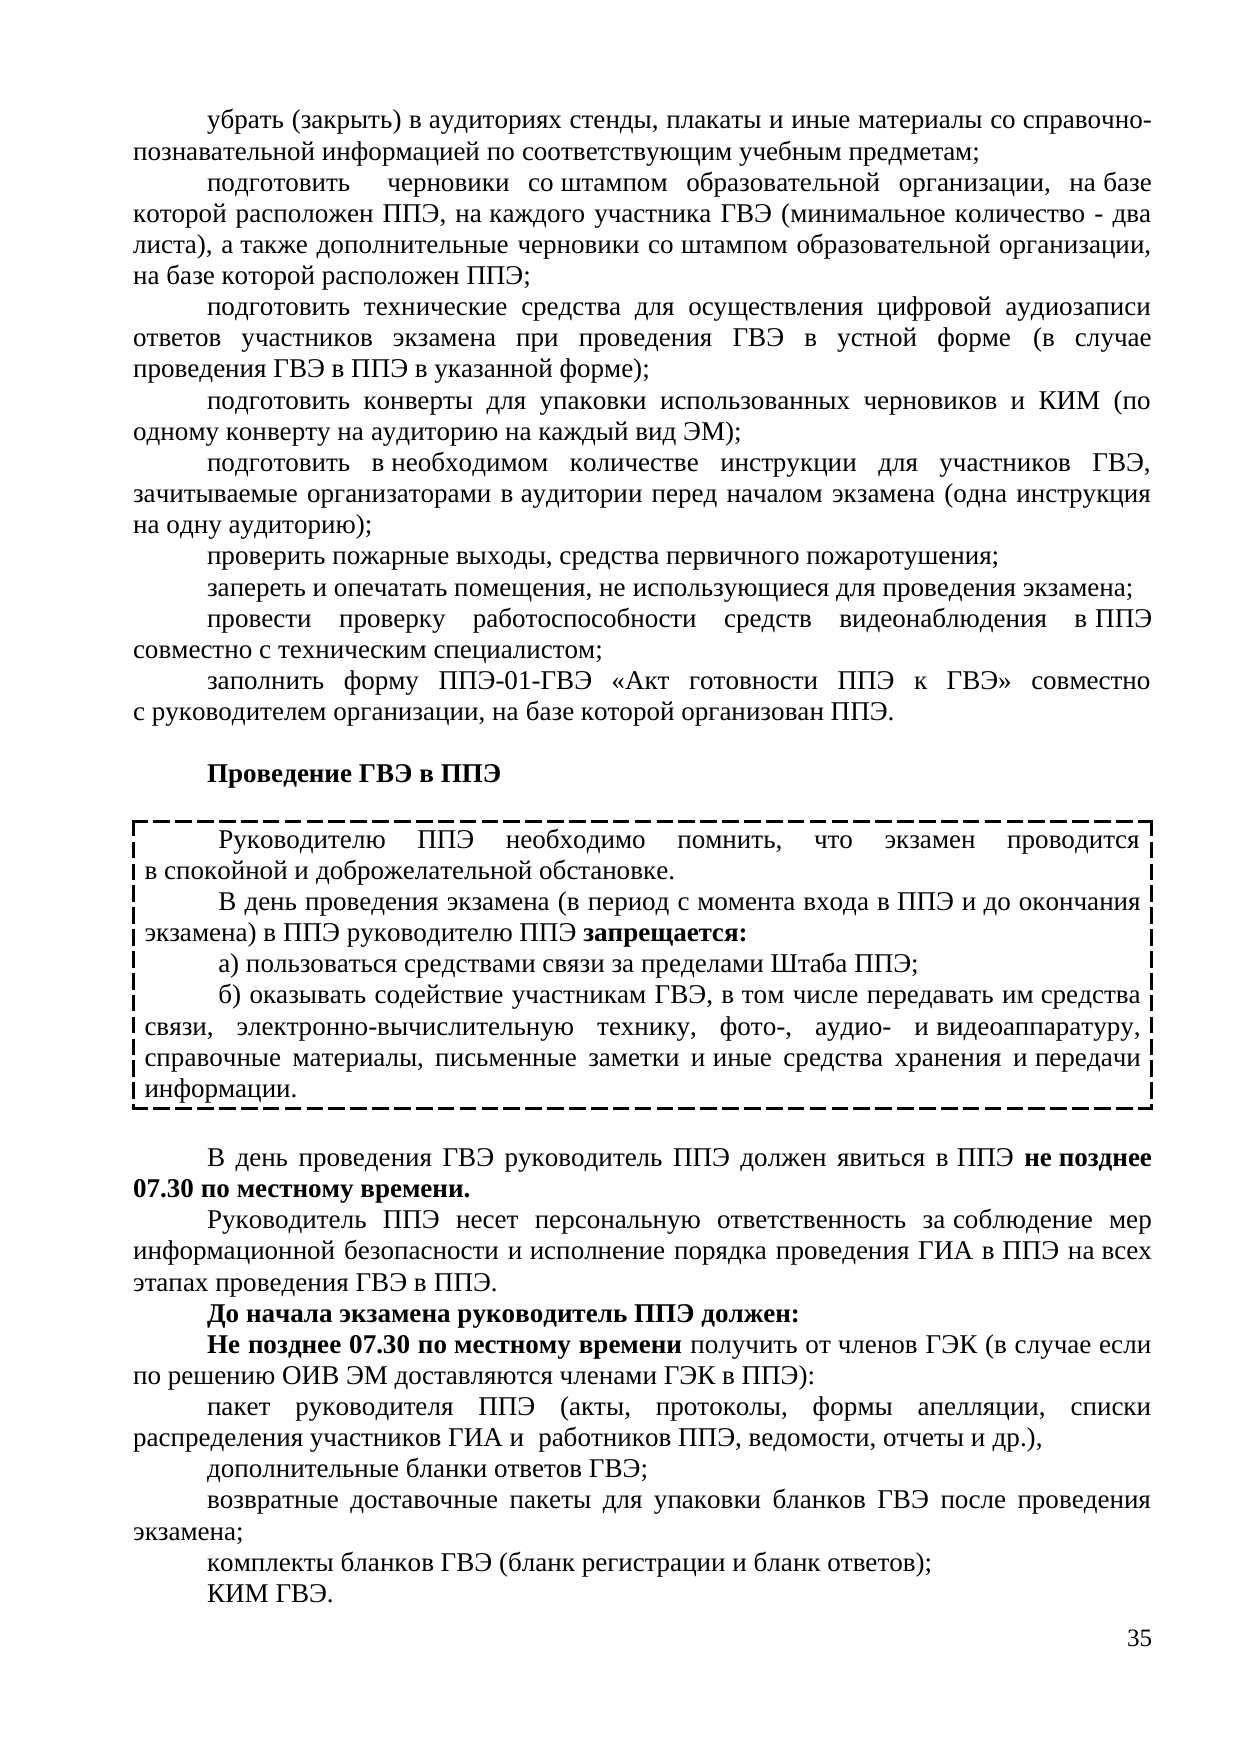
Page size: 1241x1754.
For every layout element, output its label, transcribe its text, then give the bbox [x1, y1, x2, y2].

text запереть и опечатать помещения, не использующиеся для проведения экзамена; [133, 571, 1152, 602]
text проверить пожарные выходы, средства первичного пожаротушения; [133, 539, 1152, 571]
text Руководитель ППЭ несет персональную ответственность за соблюдение мер информационной безопасности и исполнение порядка проведения ГИА в ППЭ на всех этапах проведения ГВЭ в ППЭ. [133, 1203, 1152, 1297]
text дополнительные бланки ответов ГВЭ; [133, 1452, 1152, 1484]
text комплекты бланков ГВЭ (бланк регистрации и бланк ответов); [133, 1546, 1152, 1577]
text подготовить конверты для упаковки использованных черновиков и КИМ (по одному конверту на аудиторию на каждый вид ЭМ); [133, 384, 1152, 446]
text Проведение ГВЭ в ППЭ [133, 757, 1152, 789]
text Не позднее 07.30 по местному времени получить от членов ГЭК (в случае если по решению ОИВ ЭМ доставляются членами ГЭК в ППЭ): [133, 1328, 1152, 1390]
table_header Руководителю ППЭ необходимо помнить, что экзамен проводится в спокойной и доброжелательной обстановке. В день проведения экзамена (в период с момента входа в ППЭ и до окончания экзамена) в ППЭ руководителю ППЭ запрещается: а) пользоваться средствами связи за пределами Штаба ППЭ; б) оказывать содействие участникам ГВЭ, в том числе передавать им средства связи, электронно-вычислительную технику, фото-, аудио- и видеоаппаратуру, справочные материалы, письменные заметки и иные средства хранения и передачи информации. [133, 820, 1152, 1107]
text пакет руководителя ППЭ (акты, протоколы, формы апелляции, списки распределения участников ГИА и работников ППЭ, ведомости, отчеты и др.), [133, 1390, 1152, 1452]
text убрать (закрыть) в аудиториях стенды, плакаты и иные материалы со справочно-познавательной информацией по соответствующим учебным предметам; [133, 103, 1152, 166]
text возвратные доставочные пакеты для упаковки бланков ГВЭ после проведения экзамена; [133, 1484, 1152, 1546]
text подготовить в необходимом количестве инструкции для участников ГВЭ, зачитываемые организаторами в аудитории перед началом экзамена (одна инструкция на одну аудиторию); [133, 446, 1152, 539]
text До начала экзамена руководитель ППЭ должен: [133, 1297, 1152, 1328]
text подготовить черновики со штампом образовательной организации, на базе которой расположен ППЭ, на каждого участника ГВЭ (минимальное количество - два листа), а также дополнительные черновики со штампом образовательной организации, на базе которой расположен ППЭ; [133, 166, 1152, 290]
text КИМ ГВЭ. [133, 1577, 1152, 1608]
text заполнить форму ППЭ-01-ГВЭ «Акт готовности ППЭ к ГВЭ» совместно с руководителем организации, на базе которой организован ППЭ. [133, 664, 1152, 726]
text провести проверку работоспособности средств видеонаблюдения в ППЭ совместно с техническим специалистом; [133, 602, 1152, 664]
text подготовить технические средства для осуществления цифровой аудиозаписи ответов участников экзамена при проведения ГВЭ в устной форме (в случае проведения ГВЭ в ППЭ в указанной форме); [133, 290, 1152, 384]
text В день проведения ГВЭ руководитель ППЭ должен явиться в ППЭ не позднее 07.30 по местному времени. [133, 1141, 1152, 1203]
